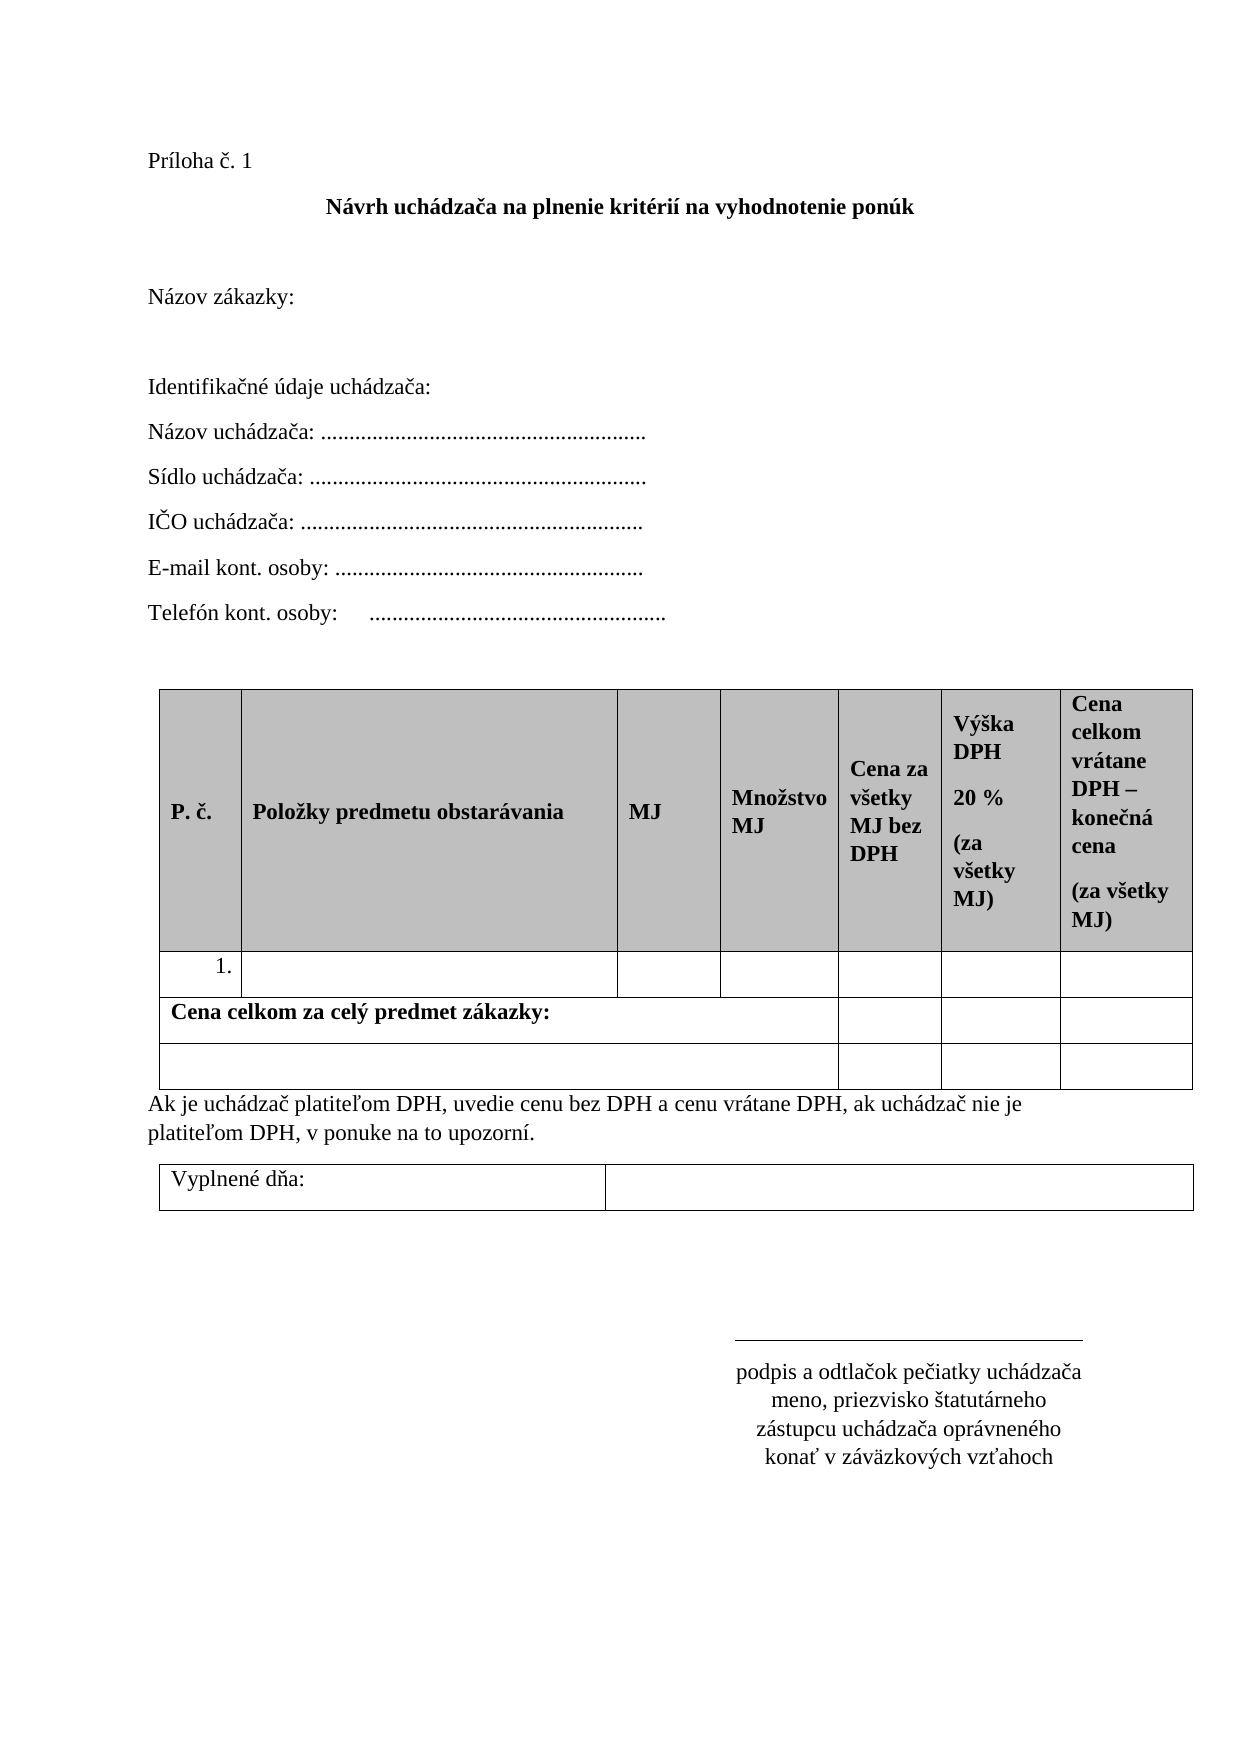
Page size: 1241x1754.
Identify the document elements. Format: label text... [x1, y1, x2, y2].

table_header Vyplnené dňa: [160, 1165, 605, 1210]
table_cell [721, 952, 838, 997]
table_cell [942, 998, 1060, 1043]
text Ak je uchádzač platiteľom DPH, uvedie cenu bez DPH a cenu vrátane DPH, ak uchádzač nie je platiteľom DPH, v ponuke na to upozorní. [148, 1090, 1093, 1145]
table_cell [839, 1044, 941, 1089]
table_cell Cena celkom za celý predmet zákazky: [160, 998, 838, 1043]
table_cell [942, 952, 1060, 997]
table_header MJ [618, 690, 720, 951]
table_cell [839, 998, 941, 1043]
table_cell [1061, 952, 1192, 997]
text Príloha č. 1 [148, 148, 1093, 174]
table_cell [1061, 1044, 1192, 1089]
table_cell [942, 1044, 1060, 1089]
table_cell [160, 952, 241, 997]
table_cell [618, 952, 720, 997]
text Názov uchádzača: ......................................................... [148, 418, 1093, 444]
text Názov zákazky: [148, 283, 1093, 309]
text Sídlo uchádzača: ........................................................... [148, 463, 1093, 490]
table_cell [160, 1044, 838, 1089]
text Návrh uchádzača na plnenie kritérií na vyhodnotenie ponúk [148, 193, 1093, 219]
text Telefón kont. osoby: .................................................... [148, 599, 1093, 625]
table_header Cena celkom vrátane DPH – konečná cena (za všetky MJ) [1061, 690, 1192, 951]
table_header Cena za všetky MJ bez DPH [839, 690, 941, 951]
table_cell [839, 952, 941, 997]
table_cell [242, 952, 617, 997]
table_header P. č. [160, 690, 241, 951]
text Identifikačné údaje uchádzača: [148, 373, 1093, 399]
table_header Množstvo MJ [721, 690, 838, 951]
table_header [606, 1165, 1193, 1210]
table_header Položky predmetu obstarávania [242, 690, 617, 951]
text IČO uchádzača: ............................................................ [148, 508, 1093, 535]
text E-mail kont. osoby: ...................................................... [148, 553, 1093, 580]
table_header Výška DPH 20 % (za všetky MJ) [942, 690, 1060, 951]
table_cell [1061, 998, 1192, 1043]
